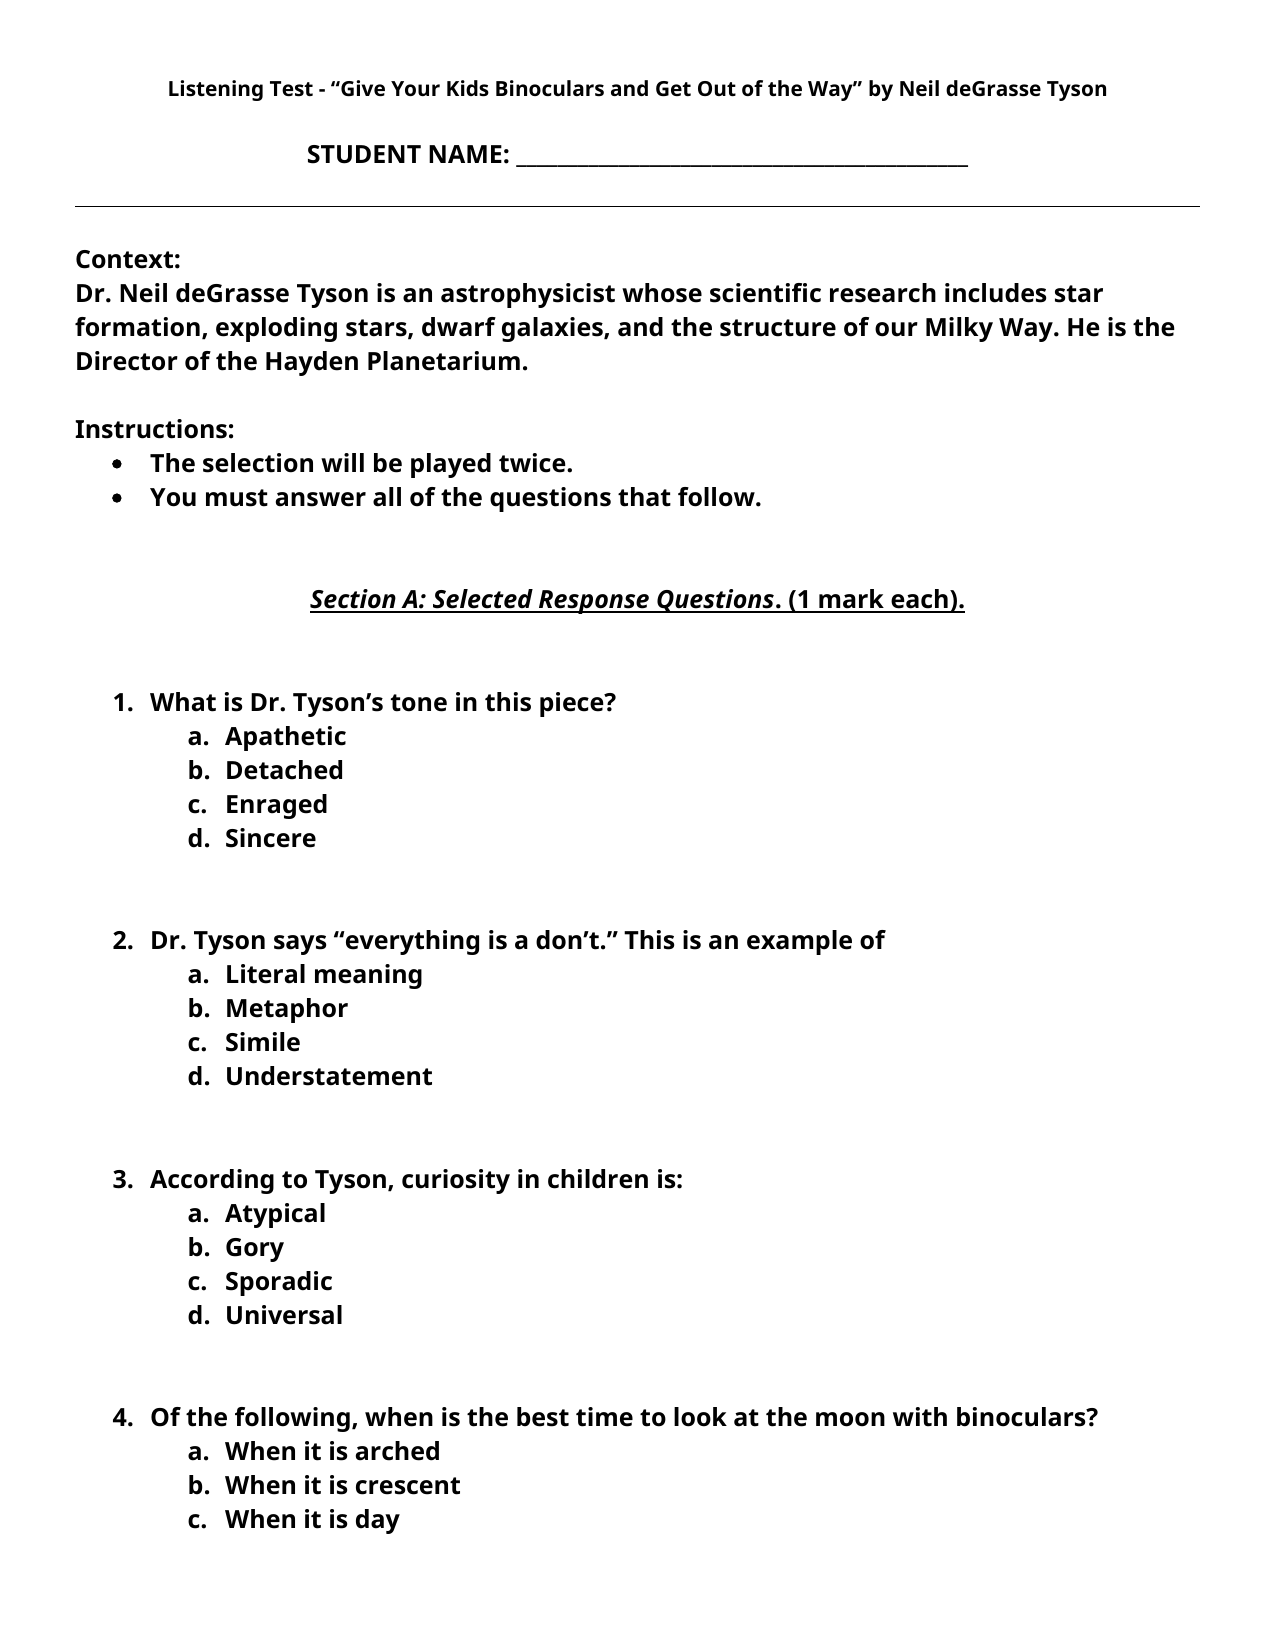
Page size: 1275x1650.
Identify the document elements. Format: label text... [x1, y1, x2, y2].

list Understatement [187, 1059, 1200, 1093]
list Atypical [187, 1195, 1200, 1229]
list Metaphor [187, 991, 1200, 1025]
list Of the following, when is the best time to look at the moon with binoculars? [112, 1400, 1200, 1434]
list Enraged [187, 787, 1200, 821]
list The selection will be played twice. [112, 446, 1200, 480]
list Sincere [187, 821, 1200, 855]
list When it is arched [187, 1434, 1200, 1468]
list Gory [187, 1229, 1200, 1263]
list According to Tyson, curiosity in children is: [112, 1161, 1200, 1195]
list When it is crescent [187, 1468, 1200, 1502]
list Literal meaning [187, 957, 1200, 991]
list Detached [187, 752, 1200, 787]
list Sporadic [187, 1263, 1200, 1297]
text Instructions: [75, 412, 1200, 446]
list Apathetic [187, 718, 1200, 752]
list What is Dr. Tyson’s tone in this piece? [112, 684, 1200, 718]
text Dr. Neil deGrasse Tyson is an astrophysicist whose scientific research includes star formation, exploding stars, dwarf galaxies, and the structure of our Milky Way. He is the Director of the Hayden Planetarium. [75, 276, 1200, 378]
text Context: [75, 242, 1200, 276]
list Universal [187, 1297, 1200, 1332]
list Dr. Tyson says “everything is a don’t.” This is an example of [112, 923, 1200, 957]
list Simile [187, 1025, 1200, 1059]
text Section A: Selected Response Questions. (1 mark each). [75, 582, 1200, 616]
list When it is day [187, 1502, 1200, 1536]
list You must answer all of the questions that follow. [112, 480, 1200, 514]
